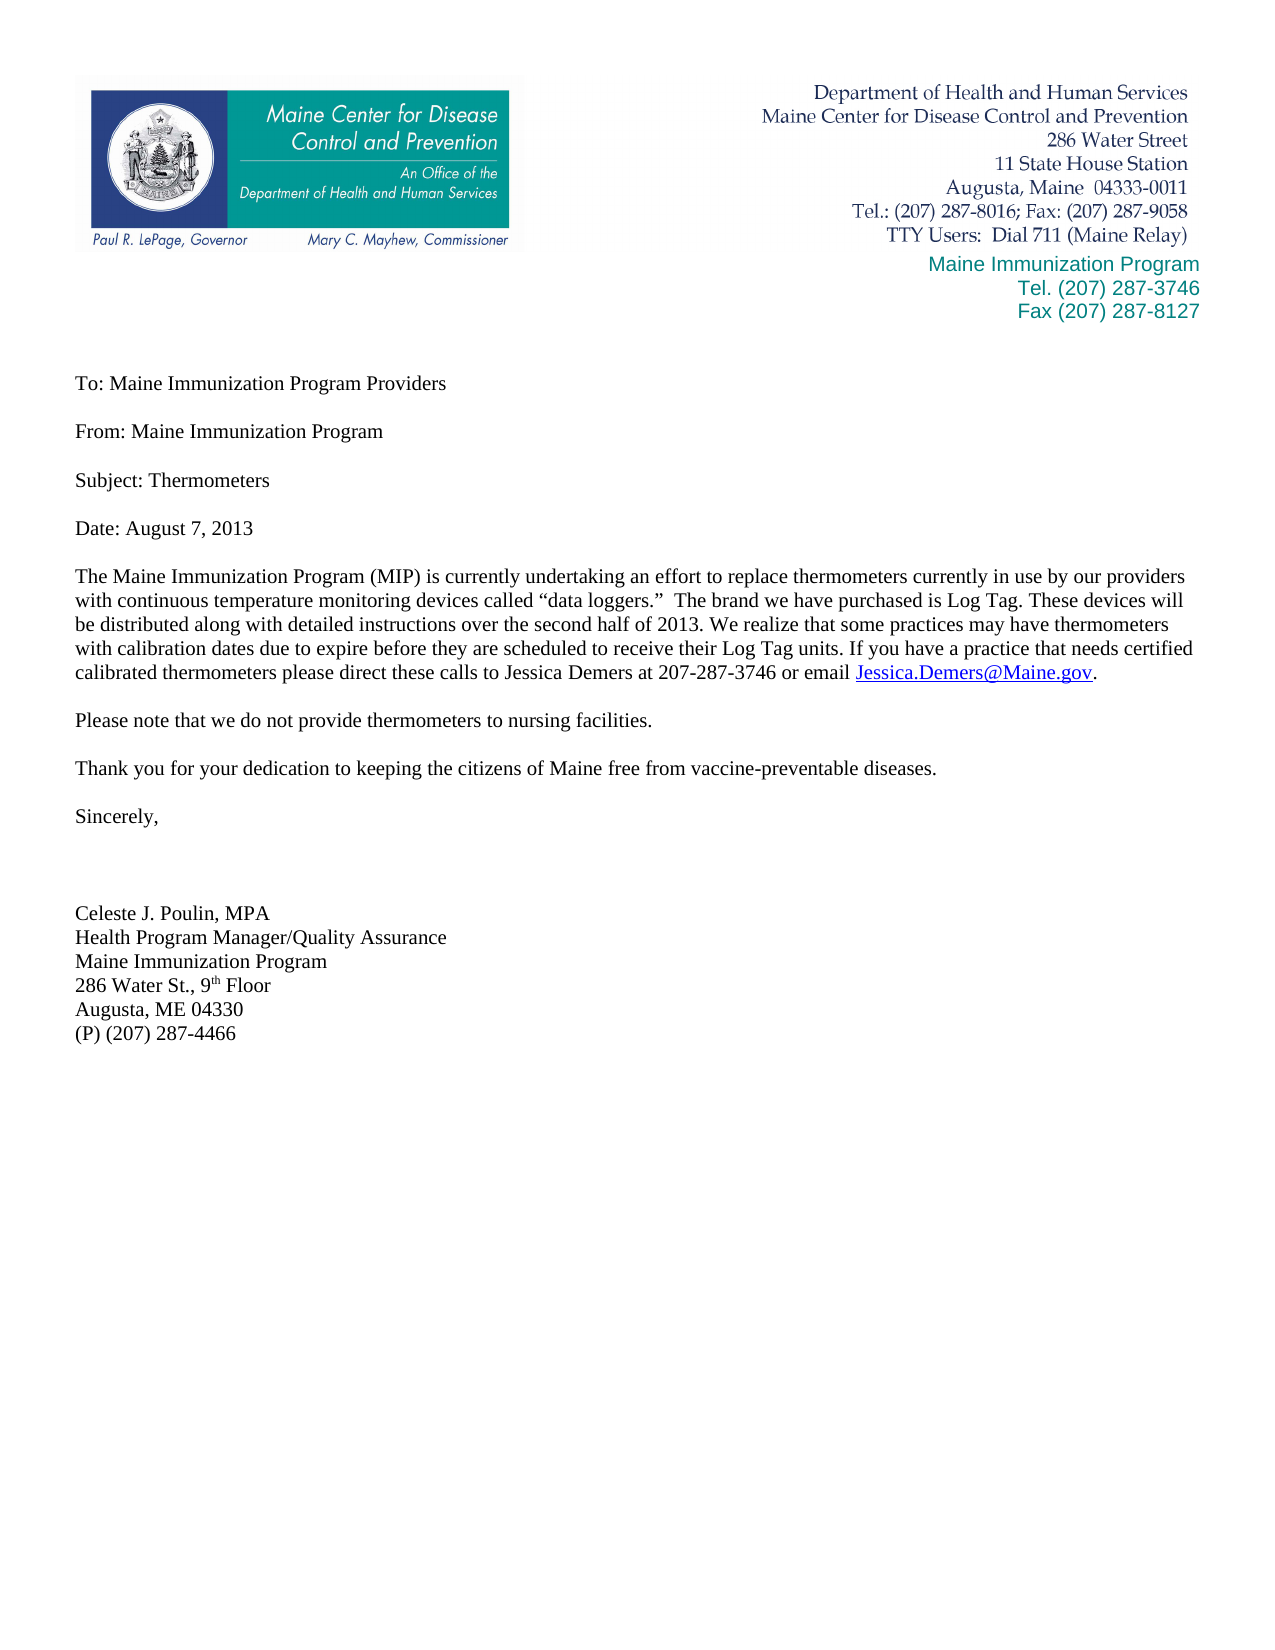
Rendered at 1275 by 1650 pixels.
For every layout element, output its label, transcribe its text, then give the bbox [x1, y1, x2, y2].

text Health Program Manager/Quality Assurance [75, 925, 1200, 949]
text Date: August 7, 2013 [75, 516, 1200, 540]
text Maine Immunization Program [75, 949, 1200, 973]
text Thank you for your dedication to keeping the citizens of Maine free from vaccine-preventable diseases. [75, 756, 1200, 780]
text Subject: Thermometers [75, 468, 1200, 492]
text Maine Immunization Program [75, 251, 1200, 275]
text The Maine Immunization Program (MIP) is currently undertaking an effort to replace thermometers currently in use by our providers with continuous temperature monitoring devices called “data loggers.” The brand we have purchased is Log Tag. These devices will be distributed along with detailed instructions over the second half of 2013. We realize that some practices may have thermometers with calibration dates due to expire before they are scheduled to receive their Log Tag units. If you have a practice that needs certified calibrated thermometers please direct these calls to Jessica Demers at 207-287-3746 or email Jessica.Demers@Maine.gov. [75, 564, 1200, 684]
text 286 Water St., 9th Floor [75, 973, 1200, 997]
picture [75, 75, 1199, 252]
text To: Maine Immunization Program Providers [75, 371, 1200, 395]
text From: Maine Immunization Program [75, 419, 1200, 443]
text Celeste J. Poulin, MPA [75, 901, 1200, 925]
text Sincerely, [75, 804, 1200, 828]
text Please note that we do not provide thermometers to nursing facilities. [75, 708, 1200, 732]
text Fax (207) 287-8127 [75, 299, 1200, 323]
text Tel. (207) 287-3746 [75, 275, 1200, 299]
text Augusta, ME 04330 [75, 997, 1200, 1021]
text (P) (207) 287-4466 [75, 1021, 1200, 1045]
